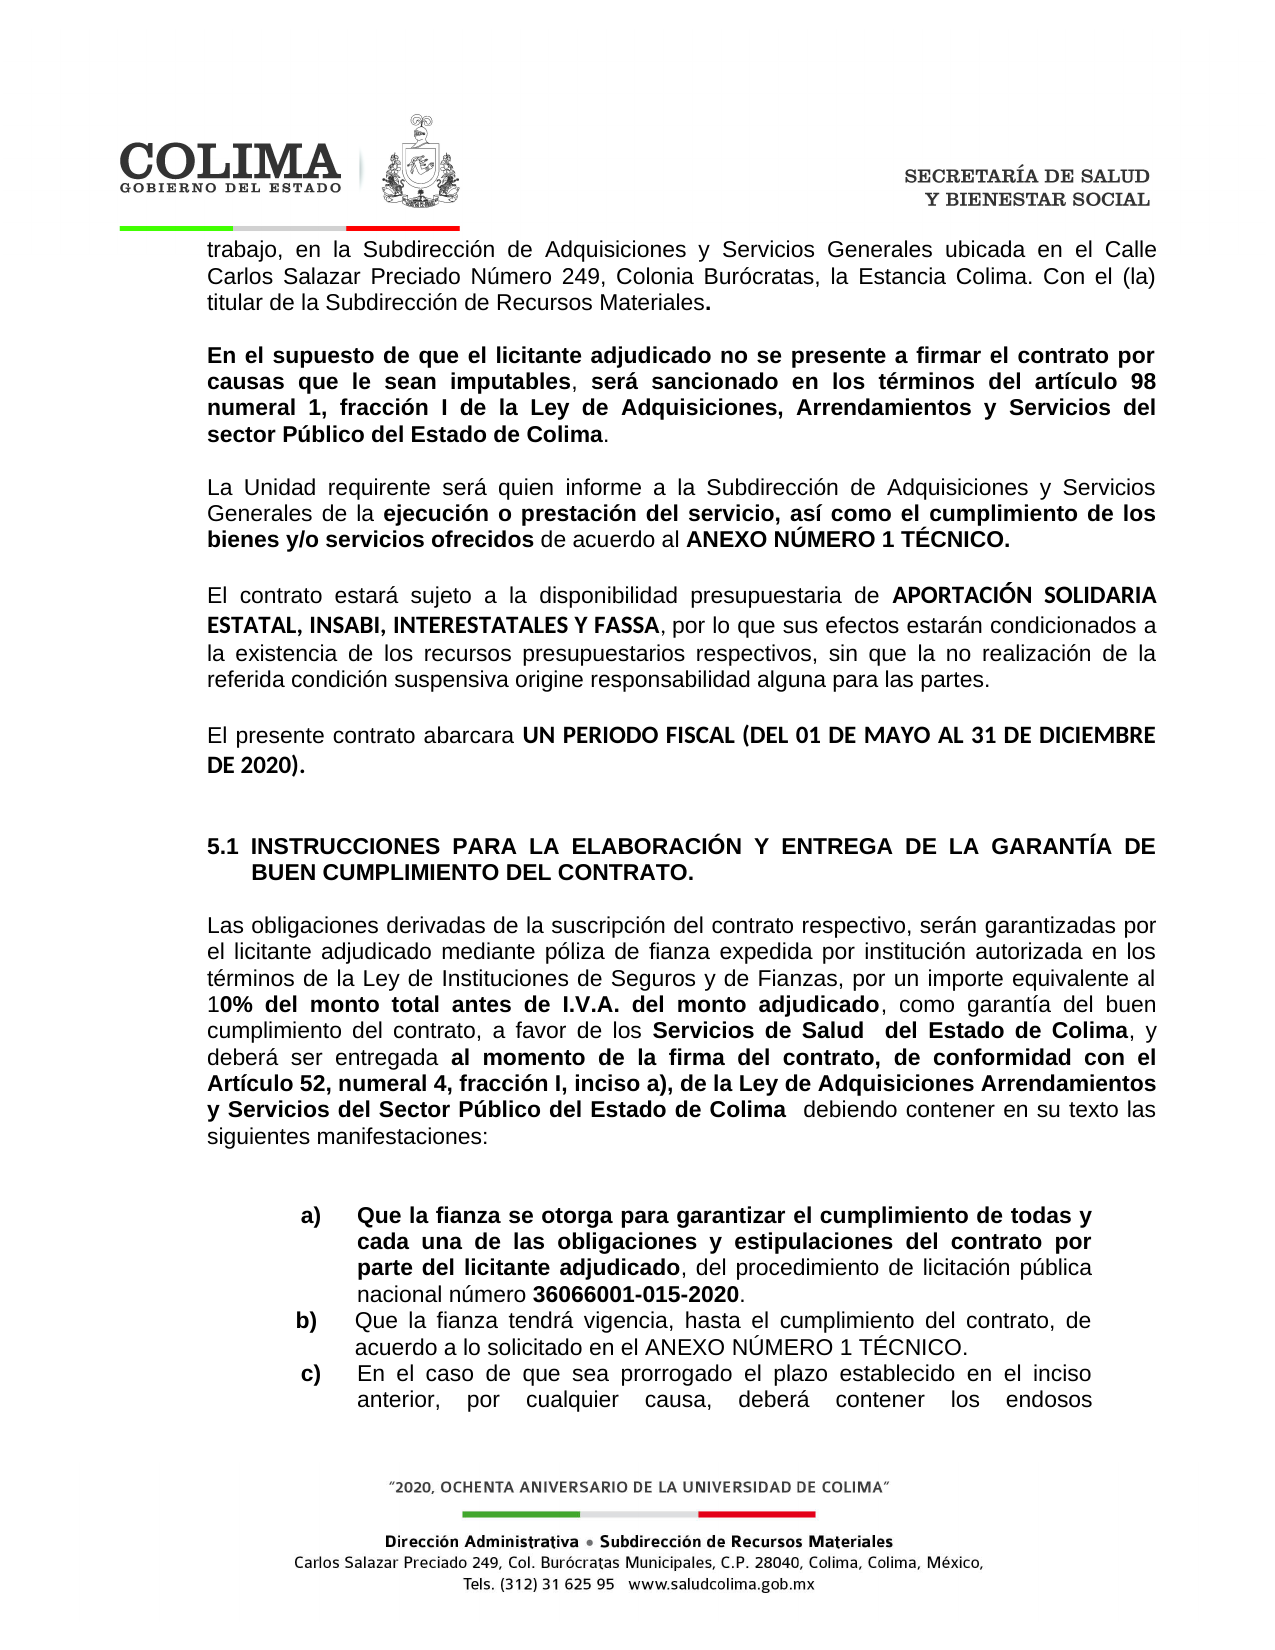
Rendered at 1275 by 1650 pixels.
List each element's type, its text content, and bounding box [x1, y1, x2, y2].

text Las obligaciones derivadas de la suscripción del contrato respectivo, serán garantizadas por el licitante adjudicado mediante póliza de fianza expedida por institución autorizada en los términos de la Ley de Instituciones de Seguros y de Fianzas, por un importe equivalente al 10% del monto total antes de I.V.A. del monto adjudicado, como garantía del buen cumplimiento del contrato, a favor de los Servicios de Salud del Estado de Colima, y deberá ser entregada al momento de la firma del contrato, de conformidad con el Artículo 52, numeral 4, fracción I, inciso a), de la Ley de Adquisiciones Arrendamientos y Servicios del Sector Público del Estado de Colima debiendo contener en su texto las siguientes manifestaciones: [207, 912, 1157, 1149]
picture [3, 29, 1267, 255]
picture [0, 1462, 1275, 1622]
text b) Que la fianza tendrá vigencia, hasta el cumplimiento del contrato, de acuerdo a lo solicitado en el ANEXO NÚMERO 1 TÉCNICO. [295, 1307, 1092, 1360]
text El contrato estará sujeto a la disponibilidad presupuestaria de APORTACIÓN SOLIDARIA ESTATAL, INSABI, INTERESTATALES Y FASSA, por lo que sus efectos estarán condicionados a la existencia de los recursos presupuestarios respectivos, sin que la no realización de la referida condición suspensiva origine responsabilidad alguna para las partes. [207, 579, 1157, 693]
text En el supuesto de que el licitante adjudicado no se presente a firmar el contrato por causas que le sean imputables, será sancionado en los términos del artículo 98 numeral 1, fracción I de la Ley de Adquisiciones, Arrendamientos y Servicios del sector Público del Estado de Colima. [207, 342, 1157, 447]
text El presente contrato abarcara UN PERIODO FISCAL (DEL 01 DE MAYO AL 31 DE DICIEMBRE DE 2020). [207, 719, 1157, 780]
text a) Que la fianza se otorga para garantizar el cumplimiento de todas y cada una de las obligaciones y estipulaciones del contrato por parte del licitante adjudicado, del procedimiento de licitación pública nacional número 36066001-015-2020. [301, 1202, 1092, 1307]
text 5.1 INSTRUCCIONES PARA LA ELABORACIÓN Y ENTREGA DE LA GARANTÍA DE BUEN CUMPLIMIENTO DEL CONTRATO. [207, 833, 1157, 885]
text La Unidad requirente será quien informe a la Subdirección de Adquisiciones y Servicios Generales de la ejecución o prestación del servicio, así como el cumplimiento de los bienes y/o servicios ofrecidos de acuerdo al ANEXO NÚMERO 1 TÉCNICO. [207, 473, 1157, 552]
